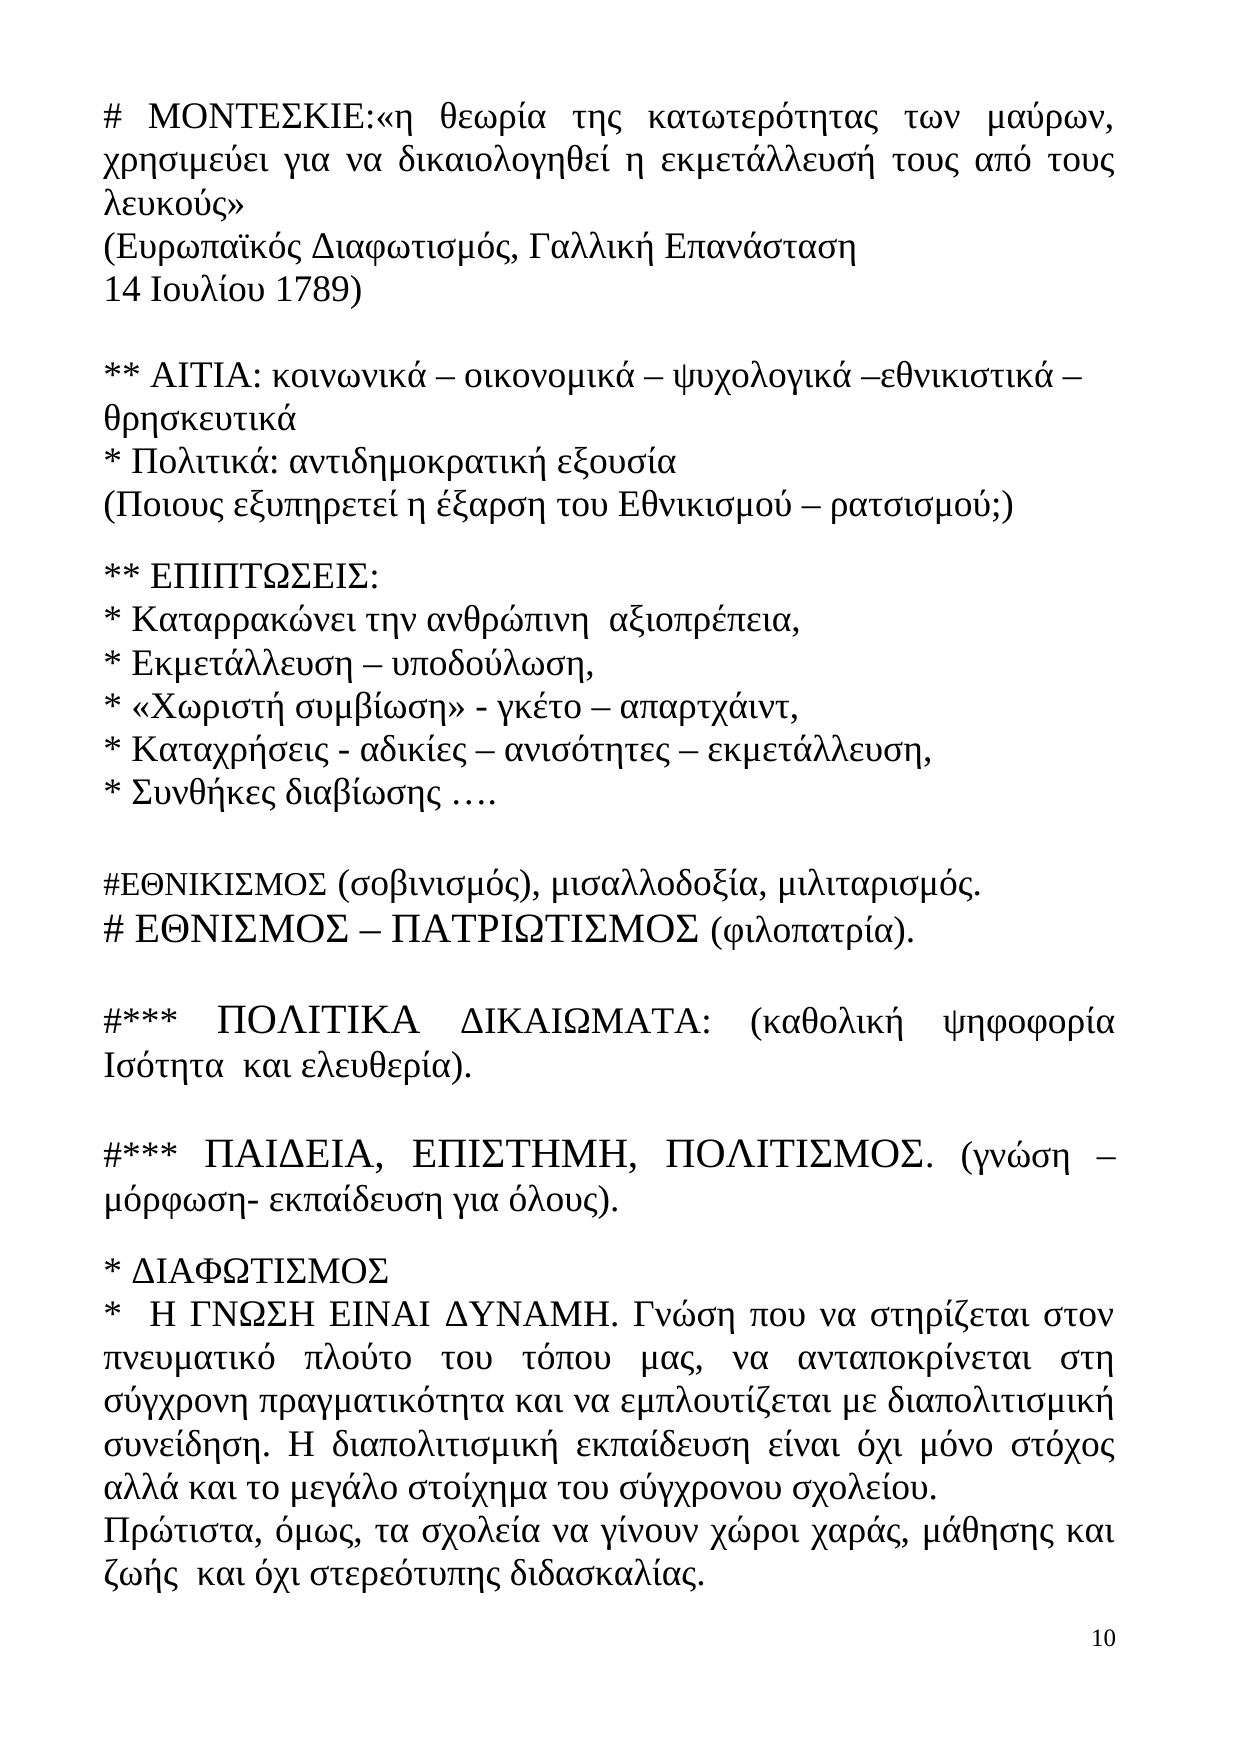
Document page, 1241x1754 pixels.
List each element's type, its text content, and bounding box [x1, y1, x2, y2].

text * Συνθήκες διαβίωσης …. [103, 769, 1116, 812]
text #*** ΠΑΙΔΕΙΑ, ΕΠΙΣΤΗΜΗ, ΠΟΛΙΤΙΣΜΟΣ. (γνώση – μόρφωση- εκπαίδευση για όλους). [103, 1129, 1116, 1220]
text (Ευρωπαϊκός Διαφωτισμός, Γαλλική Επανάσταση [103, 223, 1116, 266]
text ** ΑΙΤΙΑ: κοινωνικά – οικονομικά – ψυχολογικά –εθνικιστικά – θρησκευτικά [103, 352, 1116, 439]
text 14 Ιουλίου 1789) [103, 266, 1116, 309]
text * ΔΙΑΦΩΤΙΣΜΟΣ [103, 1248, 1116, 1292]
text #*** ΠΟΛΙΤΙΚΑ ΔΙΚΑΙΩΜΑΤΑ: (καθολική ψηφοφορία Ισότητα και ελευθερία). [103, 994, 1116, 1086]
text # ΕΘΝΙΣΜΟΣ – ΠΑΤΡΙΩΤΙΣΜΟΣ (φιλοπατρία). [103, 903, 1116, 951]
text * Πολιτικά: αντιδημοκρατική εξουσία [103, 439, 1116, 482]
text #ΕΘΝΙΚΙΣΜΟΣ (σοβινισμός), μισαλλοδοξία, μιλιταρισμός. [103, 860, 1116, 903]
text * Καταχρήσεις - αδικίες – ανισότητες – εκμετάλλευση, [103, 726, 1116, 769]
text * Καταρρακώνει την ανθρώπινη αξιοπρέπεια, [103, 597, 1116, 640]
text * Εκμετάλλευση – υποδούλωση, [103, 640, 1116, 683]
text Πρώτιστα, όμως, τα σχολεία να γίνουν χώροι χαράς, μάθησης και ζωής και όχι στερεότυπης διδασκαλίας. [103, 1507, 1116, 1593]
text # ΜΟΝΤΕΣΚΙΕ:«η θεωρία της κατωτερότητας των μαύρων, χρησιμεύει για να δικαιολογηθεί η εκμετάλλευσή τους από τους λευκούς» [103, 94, 1116, 223]
text * «Χωριστή συμβίωση» - γκέτο – απαρτχάιντ, [103, 683, 1116, 726]
text (Ποιους εξυπηρετεί η έξαρση του Εθνικισμού – ρατσισμού;) [103, 482, 1116, 525]
text * Η ΓΝΩΣΗ ΕΙΝΑΙ ΔΥΝΑΜΗ. Γνώση που να στηρίζεται στον πνευματικό πλούτο του τόπου μας, να ανταποκρίνεται στη σύγχρονη πραγματικότητα και να εμπλουτίζεται με διαπολιτισμική συνείδηση. Η διαπολιτισμική εκπαίδευση είναι όχι μόνο στόχος αλλά και το μεγάλο στοίχημα του σύγχρονου σχολείου. [103, 1292, 1116, 1507]
text ** ΕΠΙΠΤΩΣΕΙΣ: [103, 554, 1116, 597]
